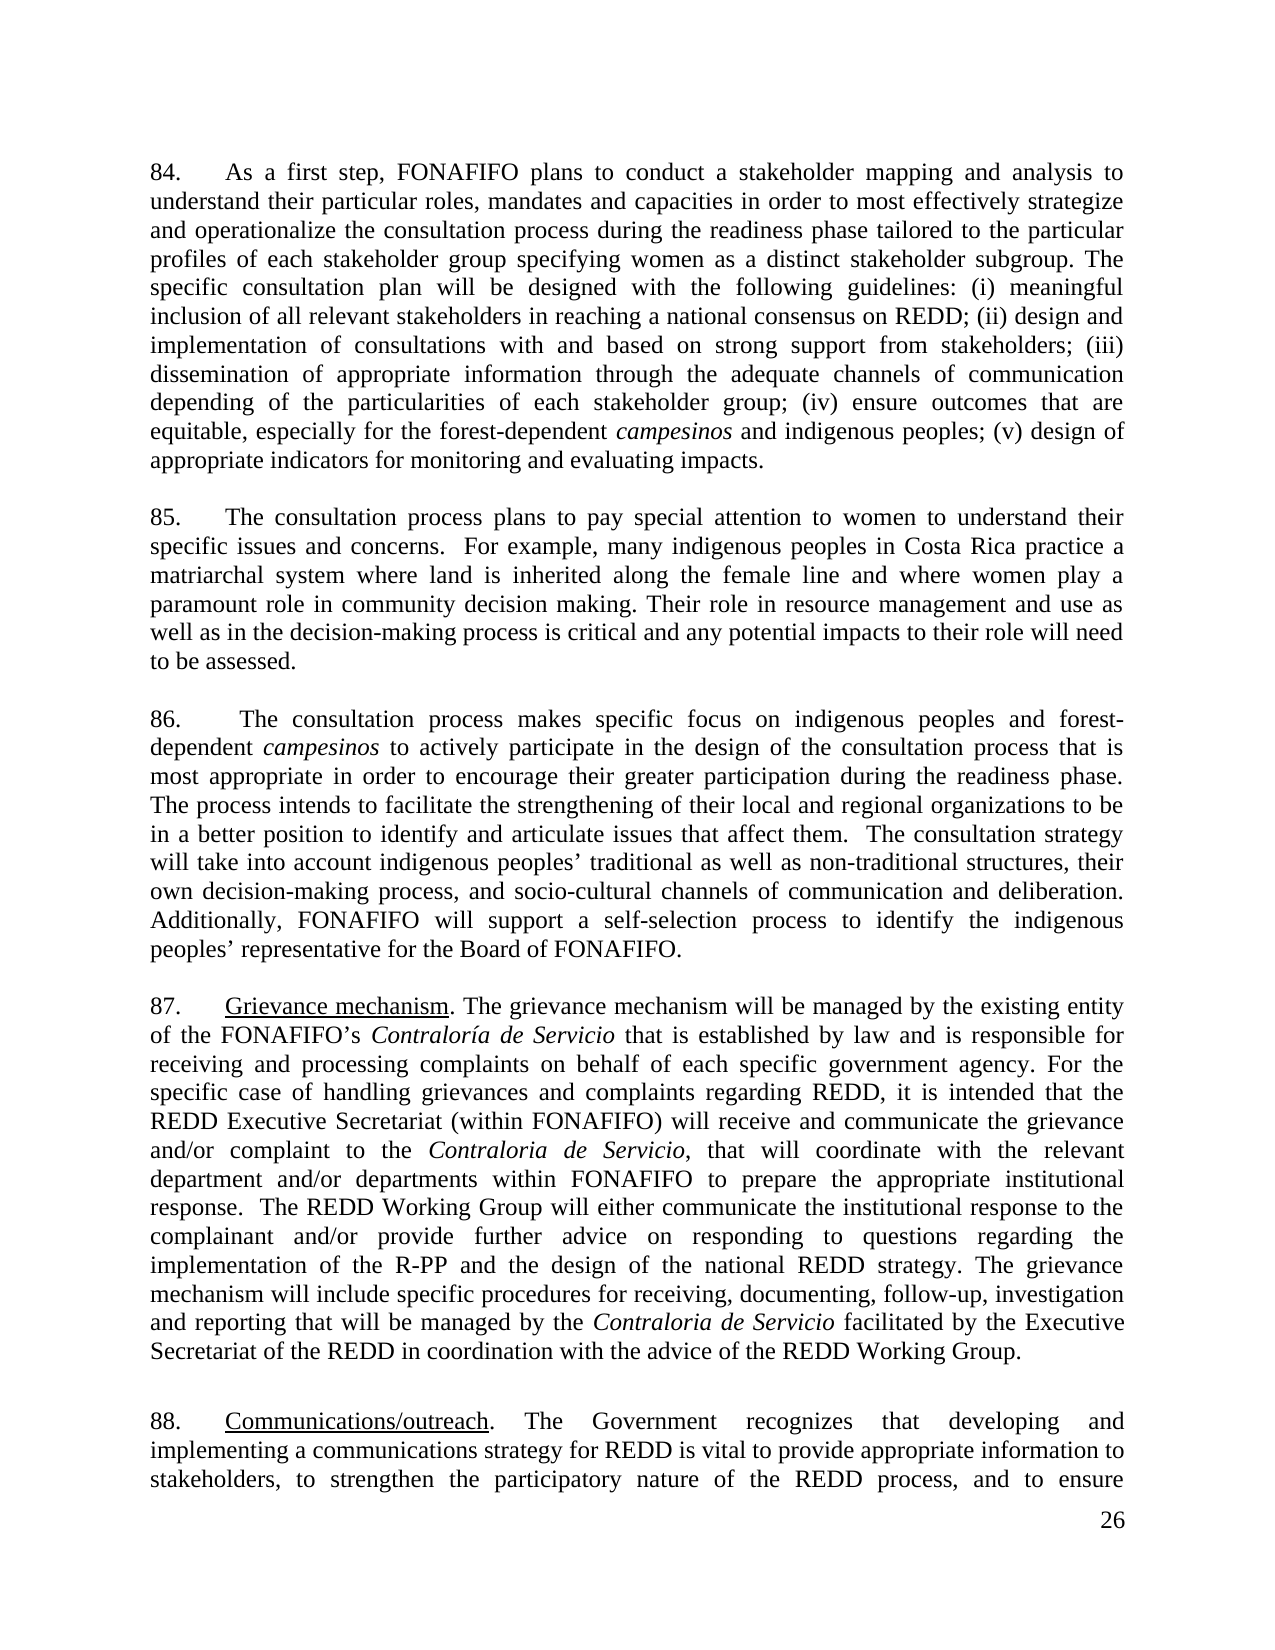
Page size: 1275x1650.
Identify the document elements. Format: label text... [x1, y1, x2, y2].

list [150, 1406, 1125, 1492]
list The consultation process makes specific focus on indigenous peoples and forest-dependent campesinos to actively participate in the design of the consultation process that is most appropriate in order to encourage their greater participation during the readiness phase. The process intends to facilitate the strengthening of their local and regional organizations to be in a better position to identify and articulate issues that affect them. The consultation strategy will take into account indigenous peoples’ traditional as well as non-traditional structures, their own decision-making process, and socio-cultural channels of communication and deliberation. Additionally, FONAFIFO will support a self-selection process to identify the indigenous peoples’ representative for the Board of FONAFIFO. [150, 704, 1125, 962]
list The consultation process plans to pay special attention to women to understand their specific issues and concerns. For example, many indigenous peoples in Costa Rica practice a matriarchal system where land is inherited along the female line and where women play a paramount role in community decision making. Their role in resource management and use as well as in the decision-making process is critical and any potential impacts to their role will need to be assessed. [150, 502, 1125, 675]
list As a first step, FONAFIFO plans to conduct a stakeholder mapping and analysis to understand their particular roles, mandates and capacities in order to most effectively strategize and operationalize the consultation process during the readiness phase tailored to the particular profiles of each stakeholder group specifying women as a distinct stakeholder subgroup. The specific consultation plan will be designed with the following guidelines: (i) meaningful inclusion of all relevant stakeholders in reaching a national consensus on REDD; (ii) design and implementation of consultations with and based on strong support from stakeholders; (iii) dissemination of appropriate information through the adequate channels of communication depending of the particularities of each stakeholder group; (iv) ensure outcomes that are equitable, especially for the forest-dependent campesinos and indigenous peoples; (v) design of appropriate indicators for monitoring and evaluating impacts. [150, 157, 1125, 474]
list Grievance mechanism. The grievance mechanism will be managed by the existing entity of the FONAFIFO’s Contraloría de Servicio that is established by law and is responsible for receiving and processing complaints on behalf of each specific government agency. For the specific case of handling grievances and complaints regarding REDD, it is intended that the REDD Executive Secretariat (within FONAFIFO) will receive and communicate the grievance and/or complaint to the Contraloria de Servicio, that will coordinate with the relevant department and/or departments within FONAFIFO to prepare the appropriate institutional response. The REDD Working Group will either communicate the institutional response to the complainant and/or provide further advice on responding to questions regarding the implementation of the R-PP and the design of the national REDD strategy. The grievance mechanism will include specific procedures for receiving, documenting, follow-up, investigation and reporting that will be managed by the Contraloria de Servicio facilitated by the Executive Secretariat of the REDD in coordination with the advice of the REDD Working Group. [150, 991, 1125, 1365]
